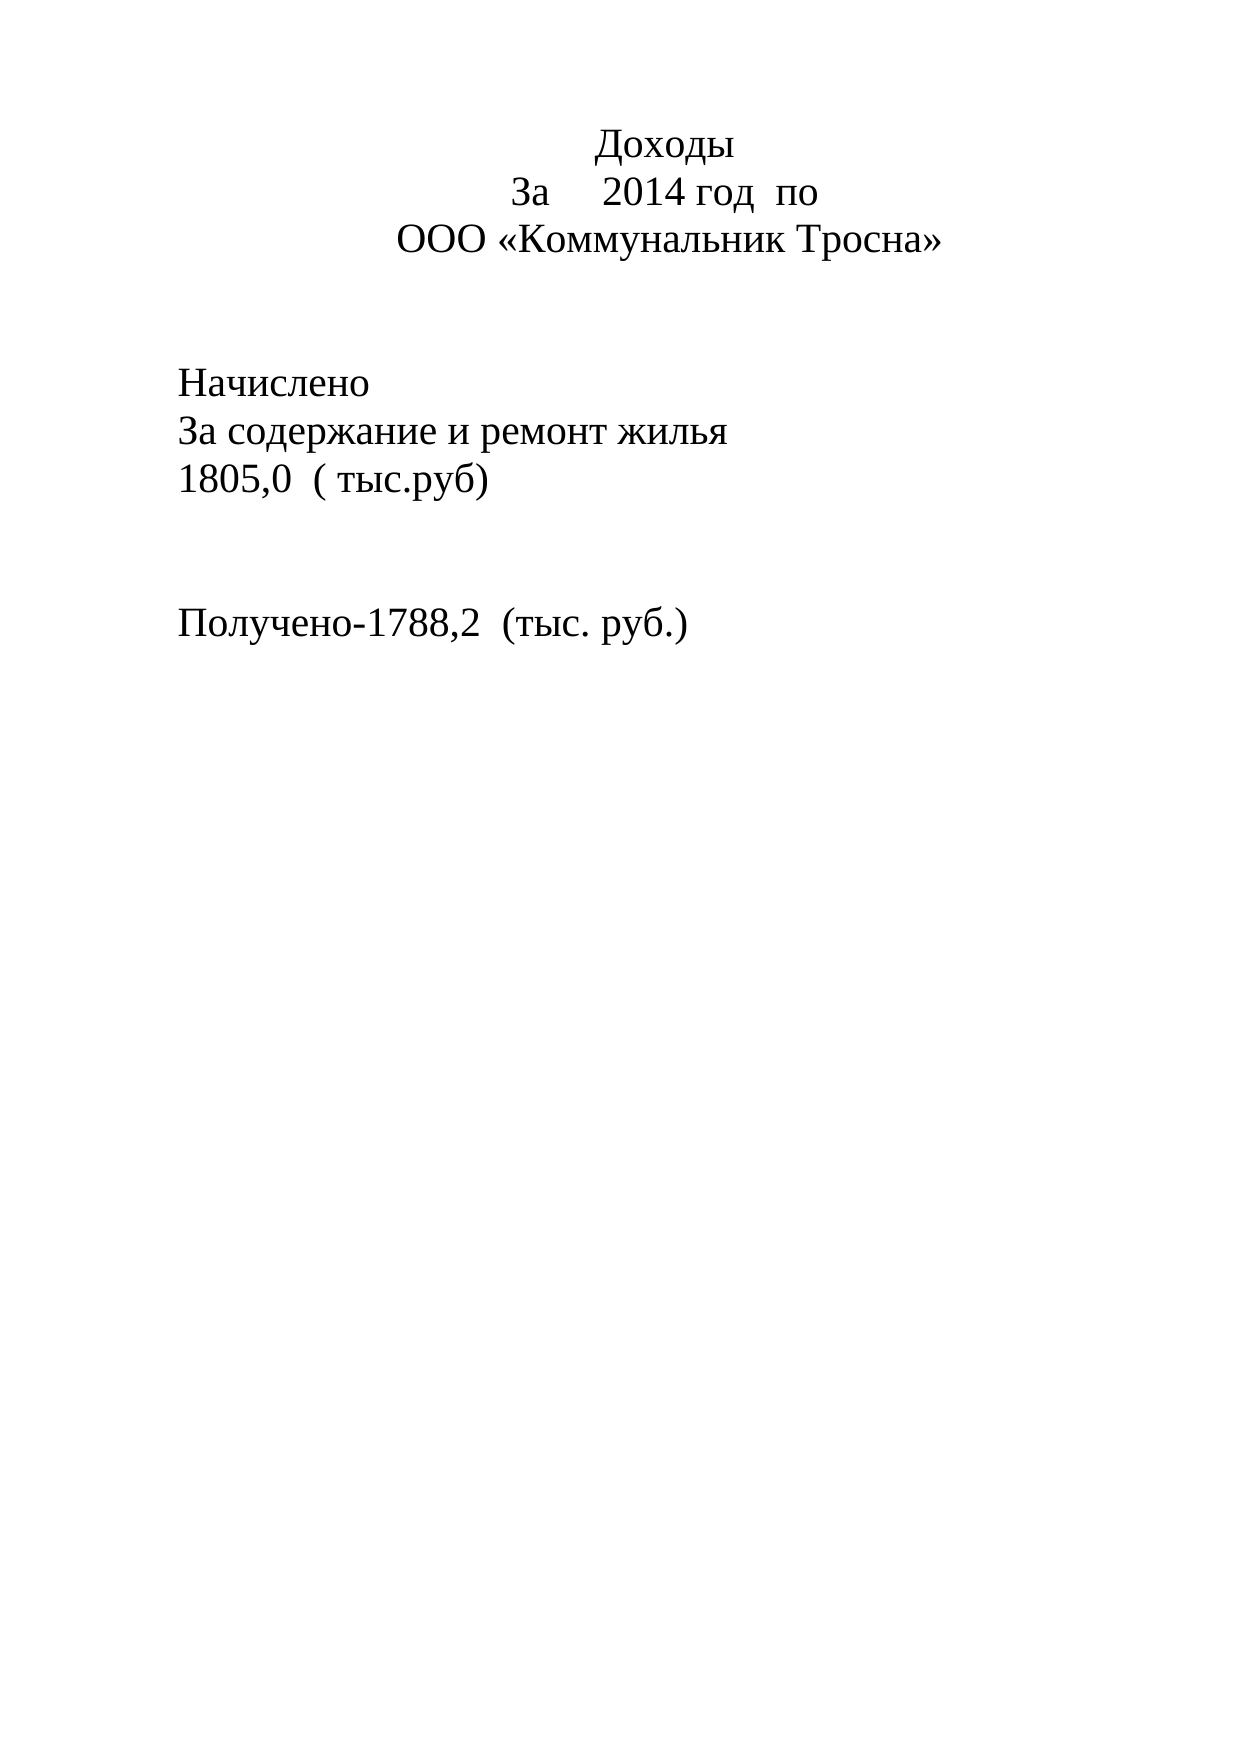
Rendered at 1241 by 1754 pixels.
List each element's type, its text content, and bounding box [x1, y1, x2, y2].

text Доходы [177, 118, 1152, 166]
text 1805,0 ( тыс.руб) [177, 453, 1152, 501]
text За содержание и ремонт жилья [177, 406, 1152, 453]
text Получено-1788,2 (тыс. руб.) [177, 597, 1152, 645]
text За 2014 год по [177, 166, 1152, 214]
text Начислено [177, 358, 1152, 406]
text ООО «Коммунальник Тросна» [177, 214, 1152, 262]
